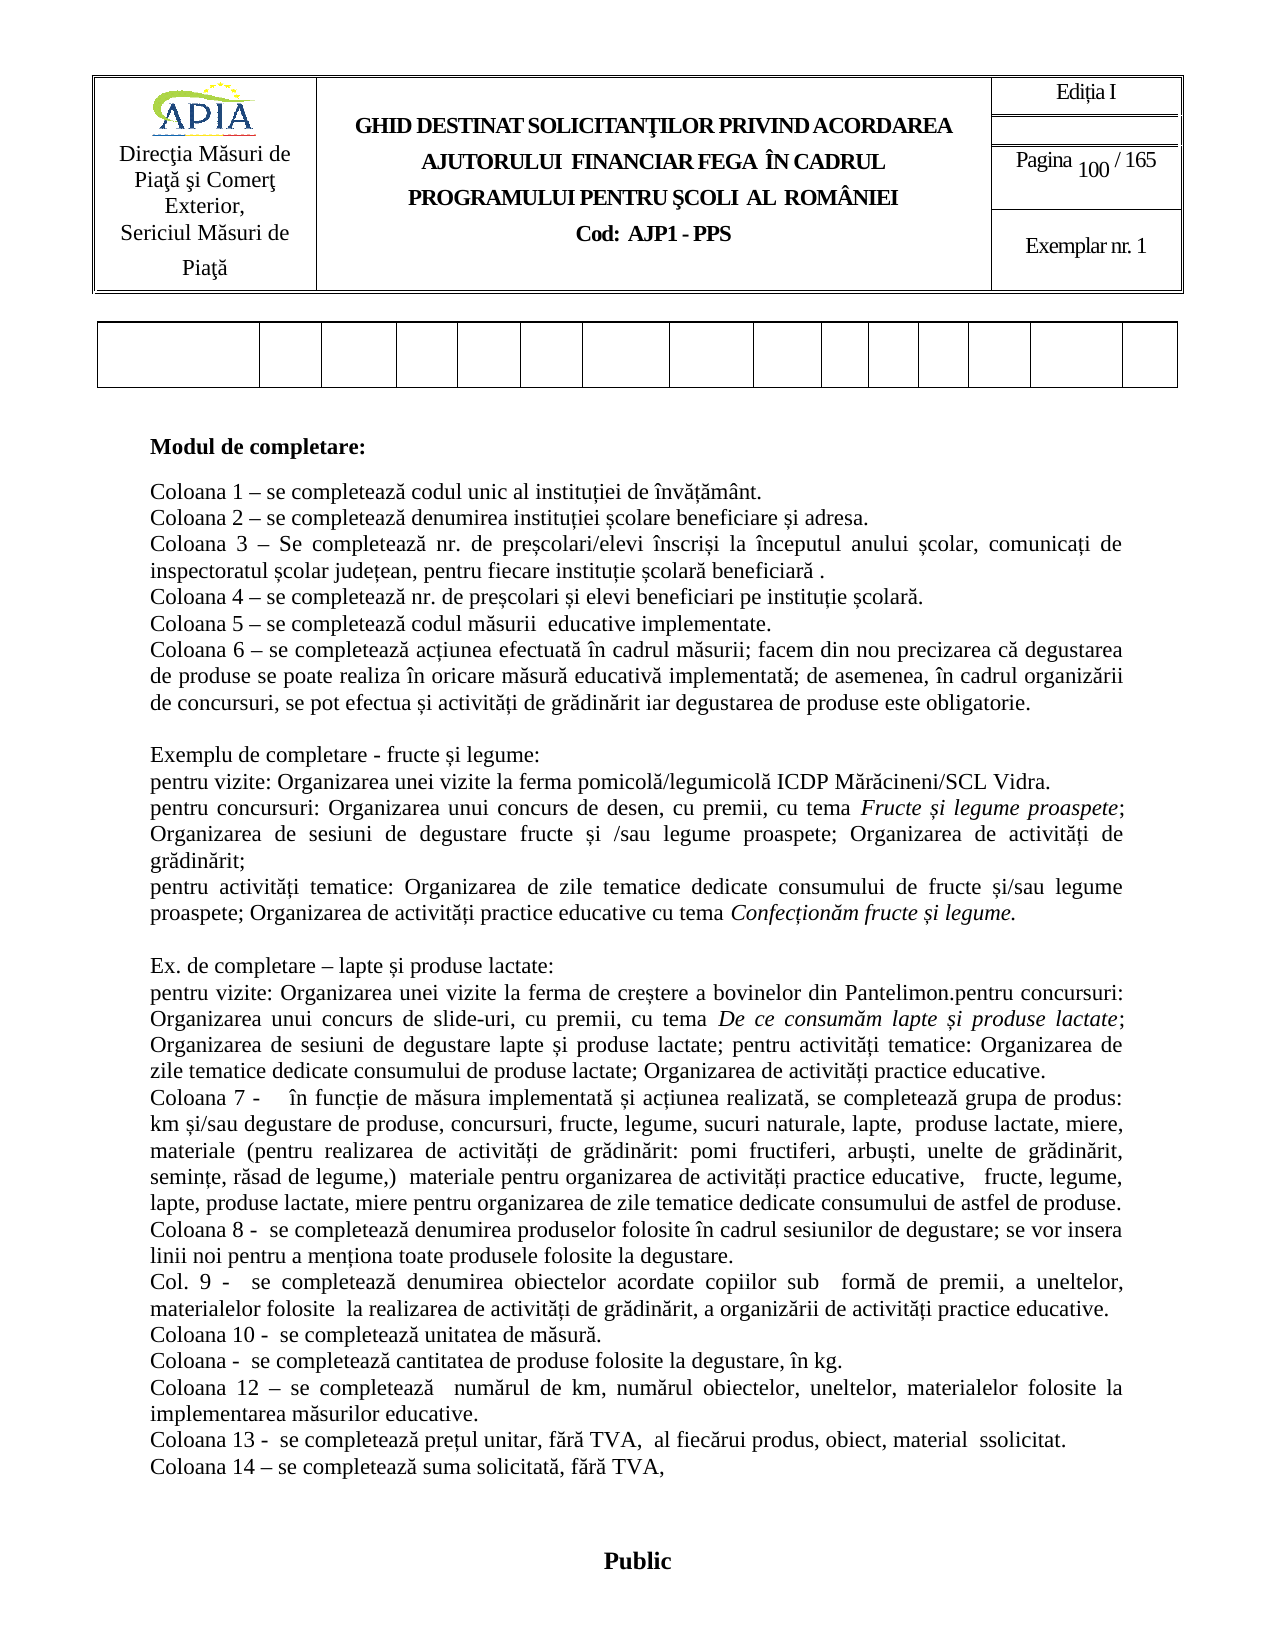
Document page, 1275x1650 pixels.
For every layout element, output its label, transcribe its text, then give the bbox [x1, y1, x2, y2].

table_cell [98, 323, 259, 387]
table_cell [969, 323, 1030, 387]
picture [147, 78, 263, 140]
text Coloana 8 - se completează denumirea produselor folosite în cadrul sesiunilor de degustare; se vor insera linii noi pentru a menționa toate produsele folosite la degustare. [150, 1216, 1125, 1268]
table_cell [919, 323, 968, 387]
text Coloana 12 – se completează numărul de km, numărul obiectelor, uneltelor, materialelor folosite la implementarea măsurilor educative. [150, 1374, 1125, 1427]
text pentru activități tematice: Organizarea de zile tematice dedicate consumului de fructe și/sau legume proaspete; Organizarea de activități practice educative cu tema Confecționăm fructe și legume. [150, 873, 1125, 926]
text Coloana 3 – Se completează nr. de preșcolari/elevi înscriși la începutul anului școlar, comunicați de inspectoratul școlar județean, pentru fiecare instituție școlară beneficiară . [150, 531, 1125, 583]
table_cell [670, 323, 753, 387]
text Coloana 1 – se completează codul unic al instituției de învățământ. [150, 478, 1125, 504]
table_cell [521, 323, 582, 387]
text Ex. de completare – lapte și produse lactate: [150, 952, 1125, 978]
text pentru concursuri: Organizarea unui concurs de desen, cu premii, cu tema Fructe și legume proaspete; Organizarea de sesiuni de degustare fructe și /sau legume proaspete; Organizarea de activități de grădinărit; [150, 794, 1125, 873]
text Coloana - se completează cantitatea de produse folosite la degustare, în kg. [150, 1347, 1125, 1374]
text Exemplu de completare - fructe și legume: [150, 741, 1125, 768]
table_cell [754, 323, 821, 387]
text Col. 9 - se completează denumirea obiectelor acordate copiilor sub formă de premii, a uneltelor, materialelor folosite la realizarea de activități de grădinărit, a organizării de activități practice educative. [150, 1268, 1125, 1321]
text Coloana 4 – se completează nr. de preșcolari și elevi beneficiari pe instituție școlară. [150, 583, 1125, 609]
text pentru vizite: Organizarea unei vizite la ferma de creștere a bovinelor din Pantelimon.pentru concursuri: Organizarea unui concurs de slide-uri, cu premii, cu tema De ce consumăm lapte și produse lactate; Organizarea de sesiuni de degustare lapte și produse lactate; pentru activități tematice: Organizarea de zile tematice dedicate consumului de produse lactate; Organizarea de activități practice educative. [150, 978, 1125, 1084]
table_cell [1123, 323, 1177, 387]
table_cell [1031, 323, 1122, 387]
text Coloana 7 - în funcție de măsura implementată și acțiunea realizată, se completează grupa de produs: km și/sau degustare de produse, concursuri, fructe, legume, sucuri naturale, lapte, produse lactate, miere, materiale (pentru realizarea de activități de grădinărit: pomi fructiferi, arbuști, unelte de grădinărit, semințe, răsad de legume,) materiale pentru organizarea de activități practice educative, fructe, legume, lapte, produse lactate, miere pentru organizarea de zile tematice dedicate consumului de astfel de produse. [150, 1084, 1125, 1216]
text Coloana 6 – se completează acțiunea efectuată în cadrul măsurii; facem din nou precizarea că degustarea de produse se poate realiza în oricare măsură educativă implementată; de asemenea, în cadrul organizării de concursuri, se pot efectua și activități de grădinărit iar degustarea de produse este obligatorie. [150, 636, 1125, 715]
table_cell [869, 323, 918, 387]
text Coloana 10 - se completează unitatea de măsură. [150, 1321, 1125, 1347]
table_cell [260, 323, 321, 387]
text Coloana 5 – se completează codul măsurii educative implementate. [150, 609, 1125, 636]
text pentru vizite: Organizarea unei vizite la ferma pomicolă/legumicolă ICDP Mărăcineni/SCL Vidra. [150, 768, 1125, 794]
text Coloana 2 – se completează denumirea instituției școlare beneficiare și adresa. [150, 504, 1125, 531]
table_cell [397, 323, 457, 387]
text Coloana 14 – se completează suma solicitată, fără TVA, [150, 1453, 1125, 1479]
text Coloana 13 - se completează prețul unitar, fără TVA, al fiecărui produs, obiect, material ssolicitat. [150, 1427, 1125, 1453]
text Modul de completare: [150, 433, 1125, 459]
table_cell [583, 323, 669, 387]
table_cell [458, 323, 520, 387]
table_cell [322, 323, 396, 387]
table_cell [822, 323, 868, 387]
